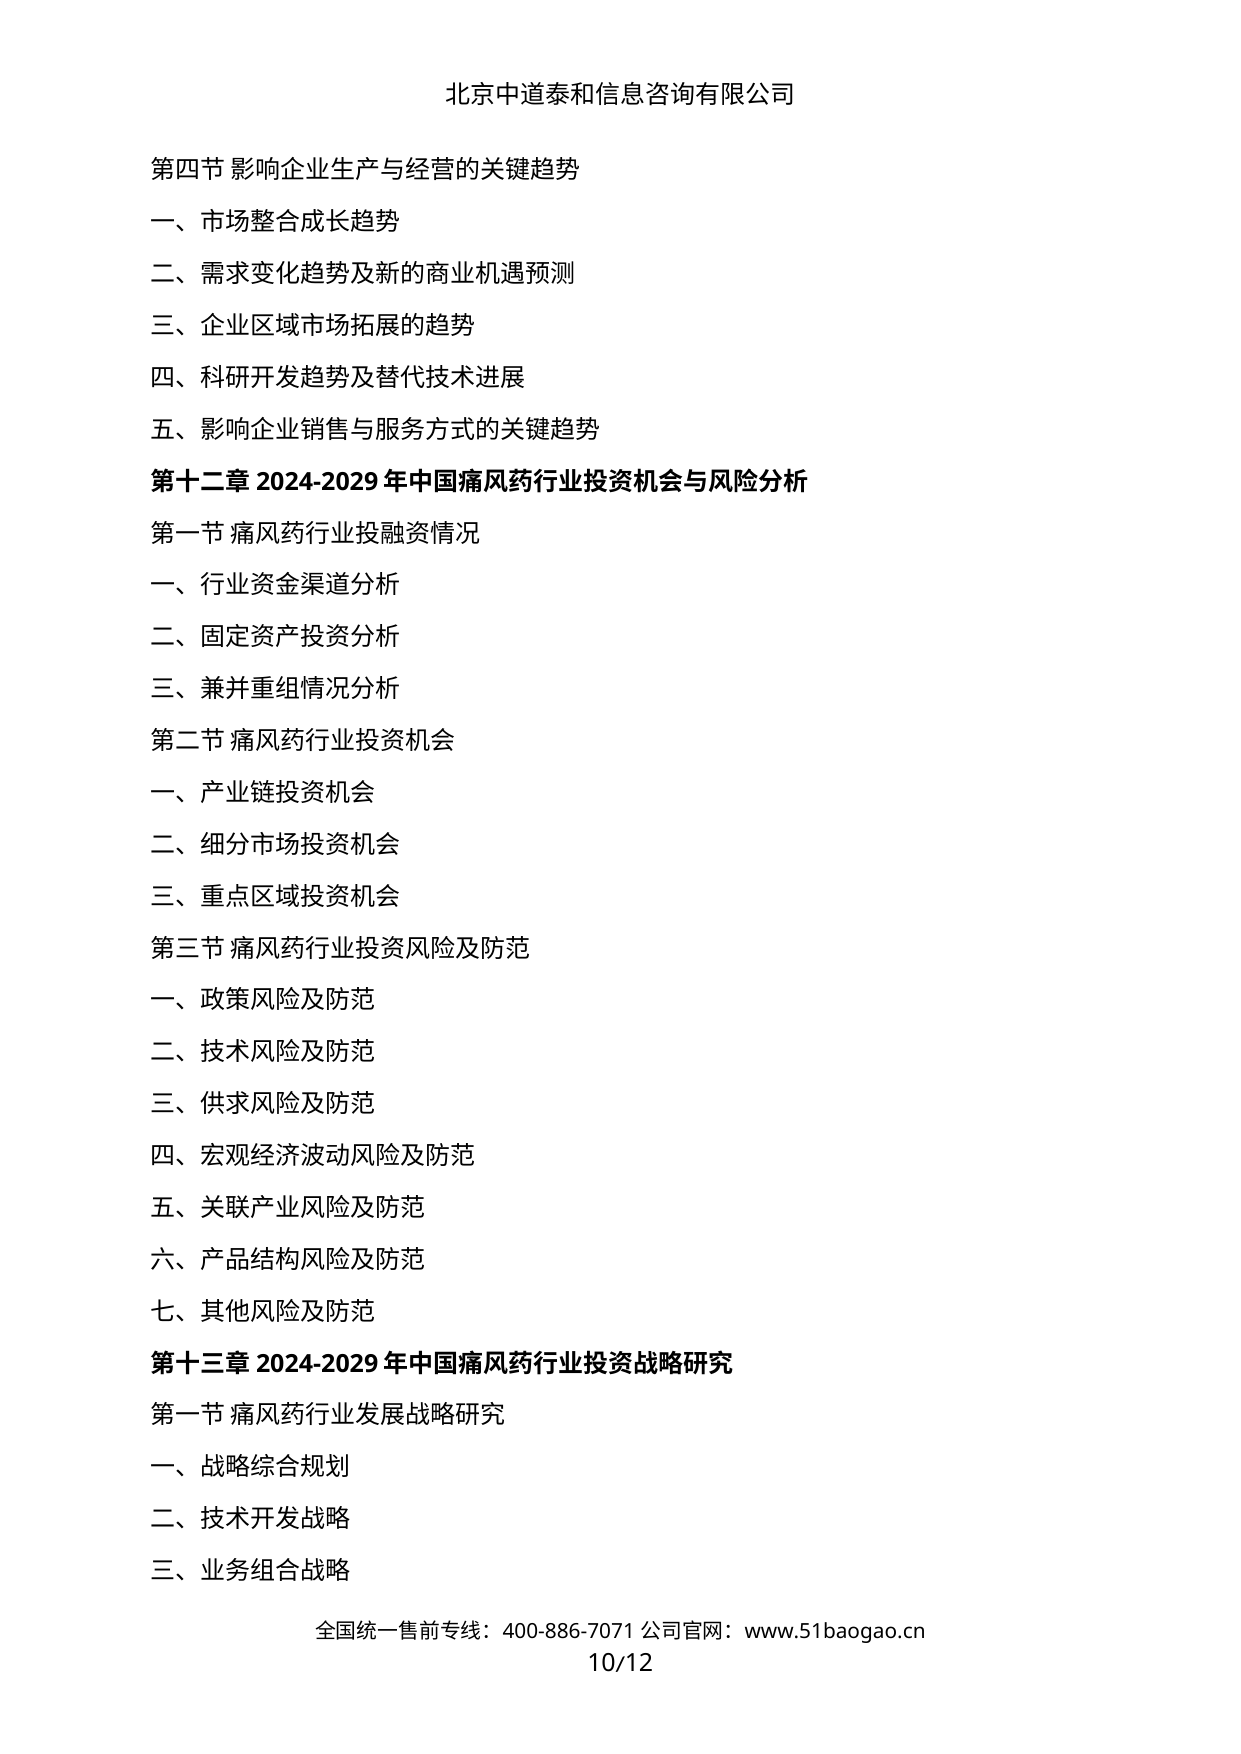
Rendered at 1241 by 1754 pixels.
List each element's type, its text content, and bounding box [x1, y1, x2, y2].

text 第一节 痛风药行业投融资情况 [150, 513, 1090, 549]
text 一、政策风险及防范 [150, 980, 1090, 1016]
text 一、产业链投资机会 [150, 772, 1090, 809]
text 二、技术风险及防范 [150, 1032, 1090, 1068]
text 二、固定资产投资分析 [150, 617, 1090, 653]
text 第二节 痛风药行业投资机会 [150, 721, 1090, 757]
text 二、需求变化趋势及新的商业机遇预测 [150, 254, 1090, 290]
text 三、业务组合战略 [150, 1551, 1090, 1587]
text 二、技术开发战略 [150, 1499, 1090, 1535]
text 第十二章 2024-2029年中国痛风药行业投资机会与风险分析 [150, 461, 1090, 497]
text 一、行业资金渠道分析 [150, 565, 1090, 601]
text 三、企业区域市场拓展的趋势 [150, 306, 1090, 342]
text 三、重点区域投资机会 [150, 876, 1090, 912]
text 四、宏观经济波动风险及防范 [150, 1136, 1090, 1172]
text 五、影响企业销售与服务方式的关键趋势 [150, 409, 1090, 446]
text 七、其他风险及防范 [150, 1291, 1090, 1327]
text 三、供求风险及防范 [150, 1084, 1090, 1120]
text 第一节 痛风药行业发展战略研究 [150, 1395, 1090, 1431]
text 六、产品结构风险及防范 [150, 1239, 1090, 1276]
text 五、关联产业风险及防范 [150, 1187, 1090, 1224]
text 第四节 影响企业生产与经营的关键趋势 [150, 150, 1090, 186]
text 二、细分市场投资机会 [150, 824, 1090, 861]
text 第三节 痛风药行业投资风险及防范 [150, 928, 1090, 964]
text 四、科研开发趋势及替代技术进展 [150, 357, 1090, 394]
text 第十三章 2024-2029年中国痛风药行业投资战略研究 [150, 1343, 1090, 1379]
text 一、市场整合成长趋势 [150, 202, 1090, 238]
text 一、战略综合规划 [150, 1447, 1090, 1483]
text 三、兼并重组情况分析 [150, 669, 1090, 705]
